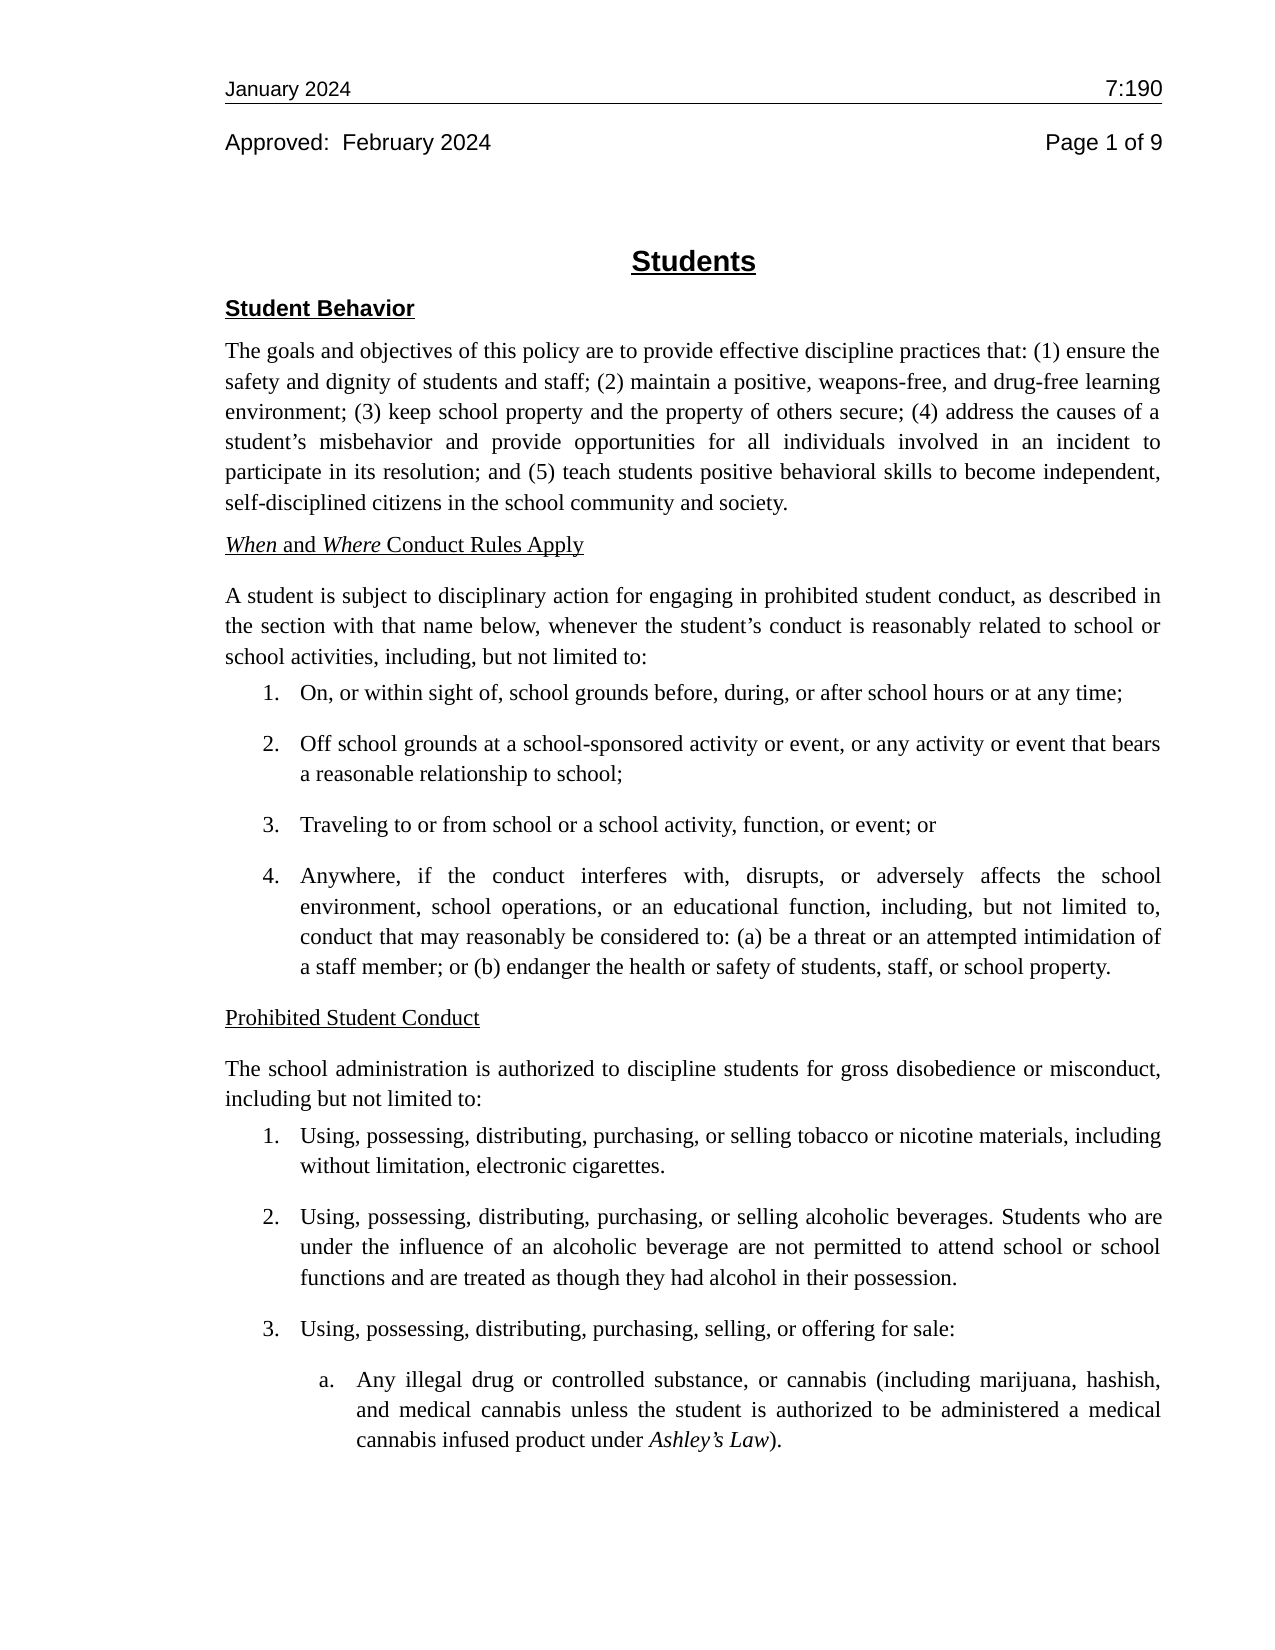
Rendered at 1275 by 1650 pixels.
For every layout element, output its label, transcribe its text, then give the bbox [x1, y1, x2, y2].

list Off school grounds at a school-sponsored activity or event, or any activity or event that bears a reasonable relationship to school; [262, 730, 1162, 787]
text The school administration is authorized to discipline students for gross disobedience or misconduct, including but not limited to: [225, 1055, 1162, 1112]
text The goals and objectives of this policy are to provide effective discipline practices that: (1) ensure the safety and dignity of students and staff; (2) maintain a positive, weapons-free, and drug-free learning environment; (3) keep school property and the property of others secure; (4) address the causes of a student’s misbehavior and provide opportunities for all individuals involved in an incident to participate in its resolution; and (5) teach students positive behavioral skills to become independent, self-disciplined citizens in the school community and society. [225, 337, 1162, 515]
list Any illegal drug or controlled substance, or cannabis (including marijuana, hashish, and medical cannabis unless the student is authorized to be administered a medical cannabis infused product under Ashley’s Law). [319, 1366, 1162, 1452]
list Traveling to or from school or a school activity, function, or event; or [262, 811, 1162, 838]
list On, or within sight of, school grounds before, during, or after school hours or at any time; [262, 679, 1162, 706]
subtitle Student Behavior [225, 295, 1162, 321]
subtitle Prohibited Student Conduct [225, 1004, 1162, 1031]
subtitle When and Where Conduct Rules Apply [225, 531, 1162, 558]
list Using, possessing, distributing, purchasing, or selling tobacco or nicotine materials, including without limitation, electronic cigarettes. [262, 1122, 1162, 1178]
subtitle Students [225, 244, 1162, 277]
list Anywhere, if the conduct interferes with, disrupts, or adversely affects the school environment, school operations, or an educational function, including, but not limited to, conduct that may reasonably be considered to: (a) be a threat or an attempted intimidation of a staff member; or (b) endanger the health or safety of students, staff, or school property. [262, 862, 1162, 979]
text A student is subject to disciplinary action for engaging in prohibited student conduct, as described in the section with that name below, whenever the student’s conduct is reasonably related to school or school activities, including, but not limited to: [225, 582, 1162, 669]
list Using, possessing, distributing, purchasing, or selling alcoholic beverages. Students who are under the influence of an alcoholic beverage are not permitted to attend school or school functions and are treated as though they had alcohol in their possession. [262, 1203, 1162, 1290]
list Using, possessing, distributing, purchasing, selling, or offering for sale: [262, 1314, 1162, 1341]
